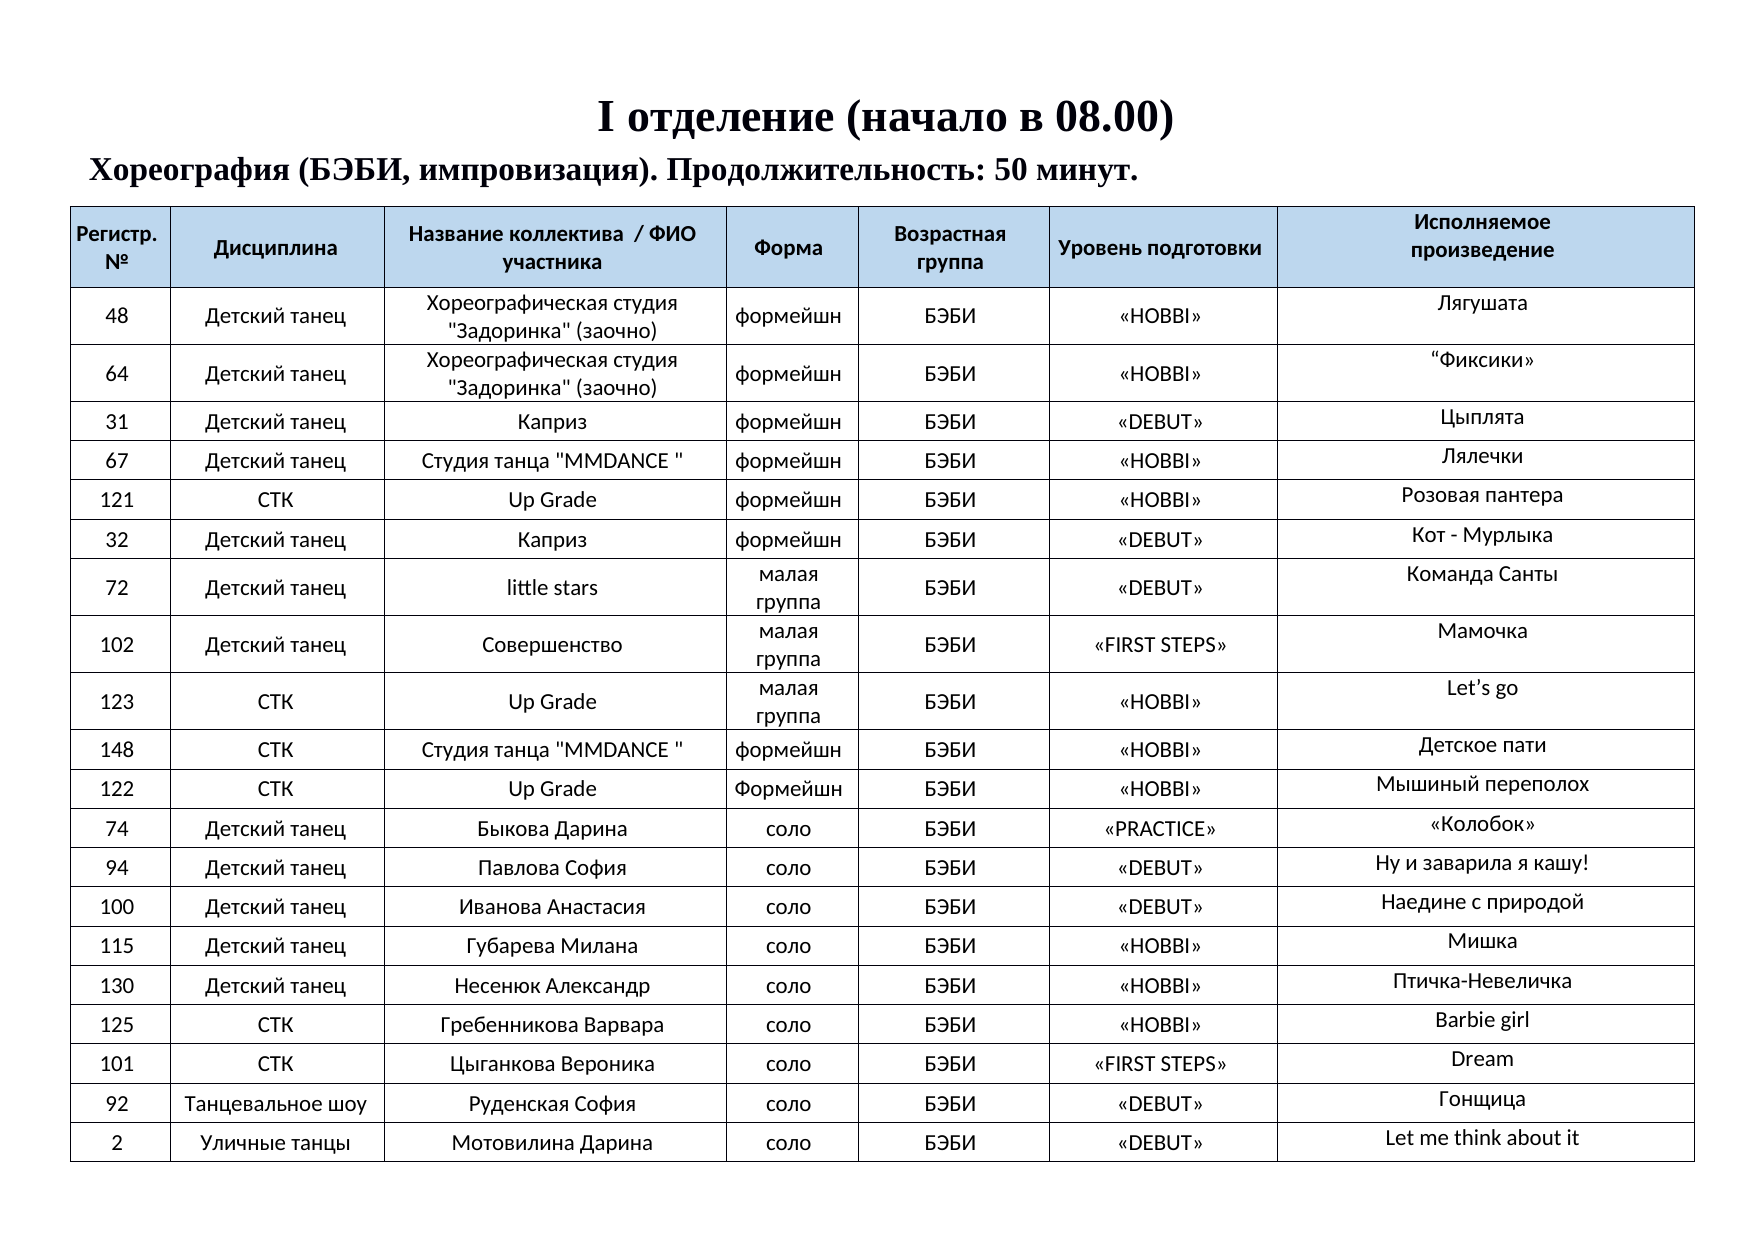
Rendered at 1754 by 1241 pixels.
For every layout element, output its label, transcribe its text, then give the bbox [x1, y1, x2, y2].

table_cell Детский танец [171, 616, 384, 672]
table_header Уровень подготовки [1050, 207, 1277, 287]
table_cell 121 [71, 480, 170, 519]
table_cell Up Grade [385, 673, 726, 729]
table_cell Каприз [385, 520, 726, 558]
table_cell “Фиксики» [1278, 345, 1694, 401]
table_cell 2 [71, 1123, 170, 1161]
table_cell 74 [71, 809, 170, 847]
table_cell БЭБИ [859, 402, 1049, 440]
table_cell «HOBBI» [1050, 673, 1277, 729]
table_cell БЭБИ [859, 1005, 1049, 1043]
table_cell Лялечки [1278, 441, 1694, 479]
table_cell 115 [71, 927, 170, 965]
table_header Форма [727, 207, 858, 287]
table_cell Цыплята [1278, 402, 1694, 440]
table_cell БЭБИ [859, 480, 1049, 519]
table_cell «DEBUT» [1050, 887, 1277, 926]
table_cell 148 [71, 730, 170, 768]
table_cell Barbie girl [1278, 1005, 1694, 1043]
table_cell Let’s go [1278, 673, 1694, 729]
table_cell Детский танец [171, 887, 384, 926]
table_cell Детский танец [171, 288, 384, 344]
table_cell Детский танец [171, 345, 384, 401]
table_cell БЭБИ [859, 966, 1049, 1004]
table_cell «DEBUT» [1050, 848, 1277, 886]
table_cell БЭБИ [859, 730, 1049, 768]
table_cell «PRACTICE» [1050, 809, 1277, 847]
table_cell Ну и заварила я кашу! [1278, 848, 1694, 886]
subtitle I отделение (начало в 08.00) [89, 89, 1683, 141]
table_cell Dream [1278, 1044, 1694, 1083]
table_cell «HOBBI» [1050, 966, 1277, 1004]
table_cell малая группа [727, 559, 858, 615]
table_cell «HOBBI» [1050, 441, 1277, 479]
table_cell БЭБИ [859, 848, 1049, 886]
table_cell соло [727, 887, 858, 926]
table_cell формейшн [727, 441, 858, 479]
table_cell Мамочка [1278, 616, 1694, 672]
table_cell Мишка [1278, 927, 1694, 965]
table_cell СТК [171, 1044, 384, 1083]
table_cell 130 [71, 966, 170, 1004]
table_cell Гребенникова Варвара [385, 1005, 726, 1043]
table_cell Детский танец [171, 441, 384, 479]
table_cell Розовая пантера [1278, 480, 1694, 519]
table_cell Наедине с природой [1278, 887, 1694, 926]
table_cell «HOBBI» [1050, 1005, 1277, 1043]
table_cell БЭБИ [859, 441, 1049, 479]
table_cell 100 [71, 887, 170, 926]
table_cell БЭБИ [859, 616, 1049, 672]
table_cell «DEBUT» [1050, 402, 1277, 440]
table_cell «HOBBI» [1050, 480, 1277, 519]
table_cell Быкова Дарина [385, 809, 726, 847]
table_cell Хореографическая студия "Задоринка" (заочно) [385, 345, 726, 401]
table_header Регистр. № [71, 207, 170, 287]
table_cell БЭБИ [859, 673, 1049, 729]
table_header Название коллектива / ФИО участника [385, 207, 726, 287]
table_cell Детский танец [171, 559, 384, 615]
table_cell Детский танец [171, 966, 384, 1004]
table_cell соло [727, 1084, 858, 1122]
table_cell 122 [71, 770, 170, 808]
table_cell «FIRST STEPS» [1050, 1044, 1277, 1083]
table_cell «DEBUT» [1050, 559, 1277, 615]
table_cell Совершенство [385, 616, 726, 672]
table_cell Студия танца "MMDANCE " [385, 441, 726, 479]
table_cell соло [727, 848, 858, 886]
table_cell «HOBBI» [1050, 770, 1277, 808]
table_cell БЭБИ [859, 887, 1049, 926]
table_cell Птичка-Невеличка [1278, 966, 1694, 1004]
table_cell 125 [71, 1005, 170, 1043]
table_cell «HOBBI» [1050, 730, 1277, 768]
table_cell «Колобок» [1278, 809, 1694, 847]
table_cell little stars [385, 559, 726, 615]
text Хореография (БЭБИ, импровизация). Продолжительность: 50 минут. [89, 149, 1683, 187]
table_cell Up Grade [385, 480, 726, 519]
table_cell формейшн [727, 288, 858, 344]
table_cell 102 [71, 616, 170, 672]
table_cell 72 [71, 559, 170, 615]
table_cell формейшн [727, 345, 858, 401]
table_cell Иванова Анастасия [385, 887, 726, 926]
table_cell Лягушата [1278, 288, 1694, 344]
table_cell БЭБИ [859, 927, 1049, 965]
table_cell БЭБИ [859, 520, 1049, 558]
table_cell 101 [71, 1044, 170, 1083]
table_cell Несенюк Александр [385, 966, 726, 1004]
table_cell Формейшн [727, 770, 858, 808]
table_cell Мышиный переполох [1278, 770, 1694, 808]
table_cell «HOBBI» [1050, 345, 1277, 401]
table_header Возрастная группа [859, 207, 1049, 287]
table_cell 48 [71, 288, 170, 344]
table_cell Команда Санты [1278, 559, 1694, 615]
table_cell 92 [71, 1084, 170, 1122]
table_cell БЭБИ [859, 288, 1049, 344]
table_cell Детский танец [171, 520, 384, 558]
table_cell формейшн [727, 730, 858, 768]
table_cell БЭБИ [859, 1044, 1049, 1083]
table_cell Хореографическая студия "Задоринка" (заочно) [385, 288, 726, 344]
table_cell формейшн [727, 402, 858, 440]
table_cell 94 [71, 848, 170, 886]
table_cell СТК [171, 1005, 384, 1043]
table_cell 67 [71, 441, 170, 479]
table_cell Уличные танцы [171, 1123, 384, 1161]
table_cell Детское пати [1278, 730, 1694, 768]
table_cell соло [727, 809, 858, 847]
table_cell Каприз [385, 402, 726, 440]
table_header Дисциплина [171, 207, 384, 287]
table_cell соло [727, 1123, 858, 1161]
table_cell Павлова София [385, 848, 726, 886]
table_header Исполняемое произведение [1278, 207, 1694, 287]
table_cell Гонщица [1278, 1084, 1694, 1122]
table_cell «DEBUT» [1050, 1084, 1277, 1122]
table_cell «HOBBI» [1050, 927, 1277, 965]
table_cell БЭБИ [859, 1123, 1049, 1161]
table_cell Руденская София [385, 1084, 726, 1122]
table_cell соло [727, 1005, 858, 1043]
table_cell БЭБИ [859, 1084, 1049, 1122]
table_cell Детский танец [171, 848, 384, 886]
table_cell 123 [71, 673, 170, 729]
table_cell соло [727, 927, 858, 965]
table_cell соло [727, 966, 858, 1004]
table_cell Цыганкова Вероника [385, 1044, 726, 1083]
table_cell «DEBUT» [1050, 520, 1277, 558]
table_cell соло [727, 1044, 858, 1083]
table_cell 32 [71, 520, 170, 558]
table_cell формейшн [727, 520, 858, 558]
table_cell Танцевальное шоу [171, 1084, 384, 1122]
table_cell СТК [171, 480, 384, 519]
table_cell СТК [171, 730, 384, 768]
table_cell формейшн [727, 480, 858, 519]
table_cell «FIRST STEPS» [1050, 616, 1277, 672]
table_cell Губарева Милана [385, 927, 726, 965]
table_cell «HOBBI» [1050, 288, 1277, 344]
table_cell малая группа [727, 673, 858, 729]
table_cell малая группа [727, 616, 858, 672]
table_cell Детский танец [171, 809, 384, 847]
table_cell СТК [171, 673, 384, 729]
table_cell «DEBUT» [1050, 1123, 1277, 1161]
table_cell Детский танец [171, 402, 384, 440]
table_cell Студия танца "MMDANCE " [385, 730, 726, 768]
table_cell Let me think about it [1278, 1123, 1694, 1161]
table_cell БЭБИ [859, 770, 1049, 808]
table_cell Мотовилина Дарина [385, 1123, 726, 1161]
table_cell 31 [71, 402, 170, 440]
table_cell Детский танец [171, 927, 384, 965]
table_cell БЭБИ [859, 345, 1049, 401]
table_cell Кот - Мурлыка [1278, 520, 1694, 558]
table_cell 64 [71, 345, 170, 401]
table_cell БЭБИ [859, 809, 1049, 847]
table_cell Up Grade [385, 770, 726, 808]
table_cell БЭБИ [859, 559, 1049, 615]
table_cell СТК [171, 770, 384, 808]
